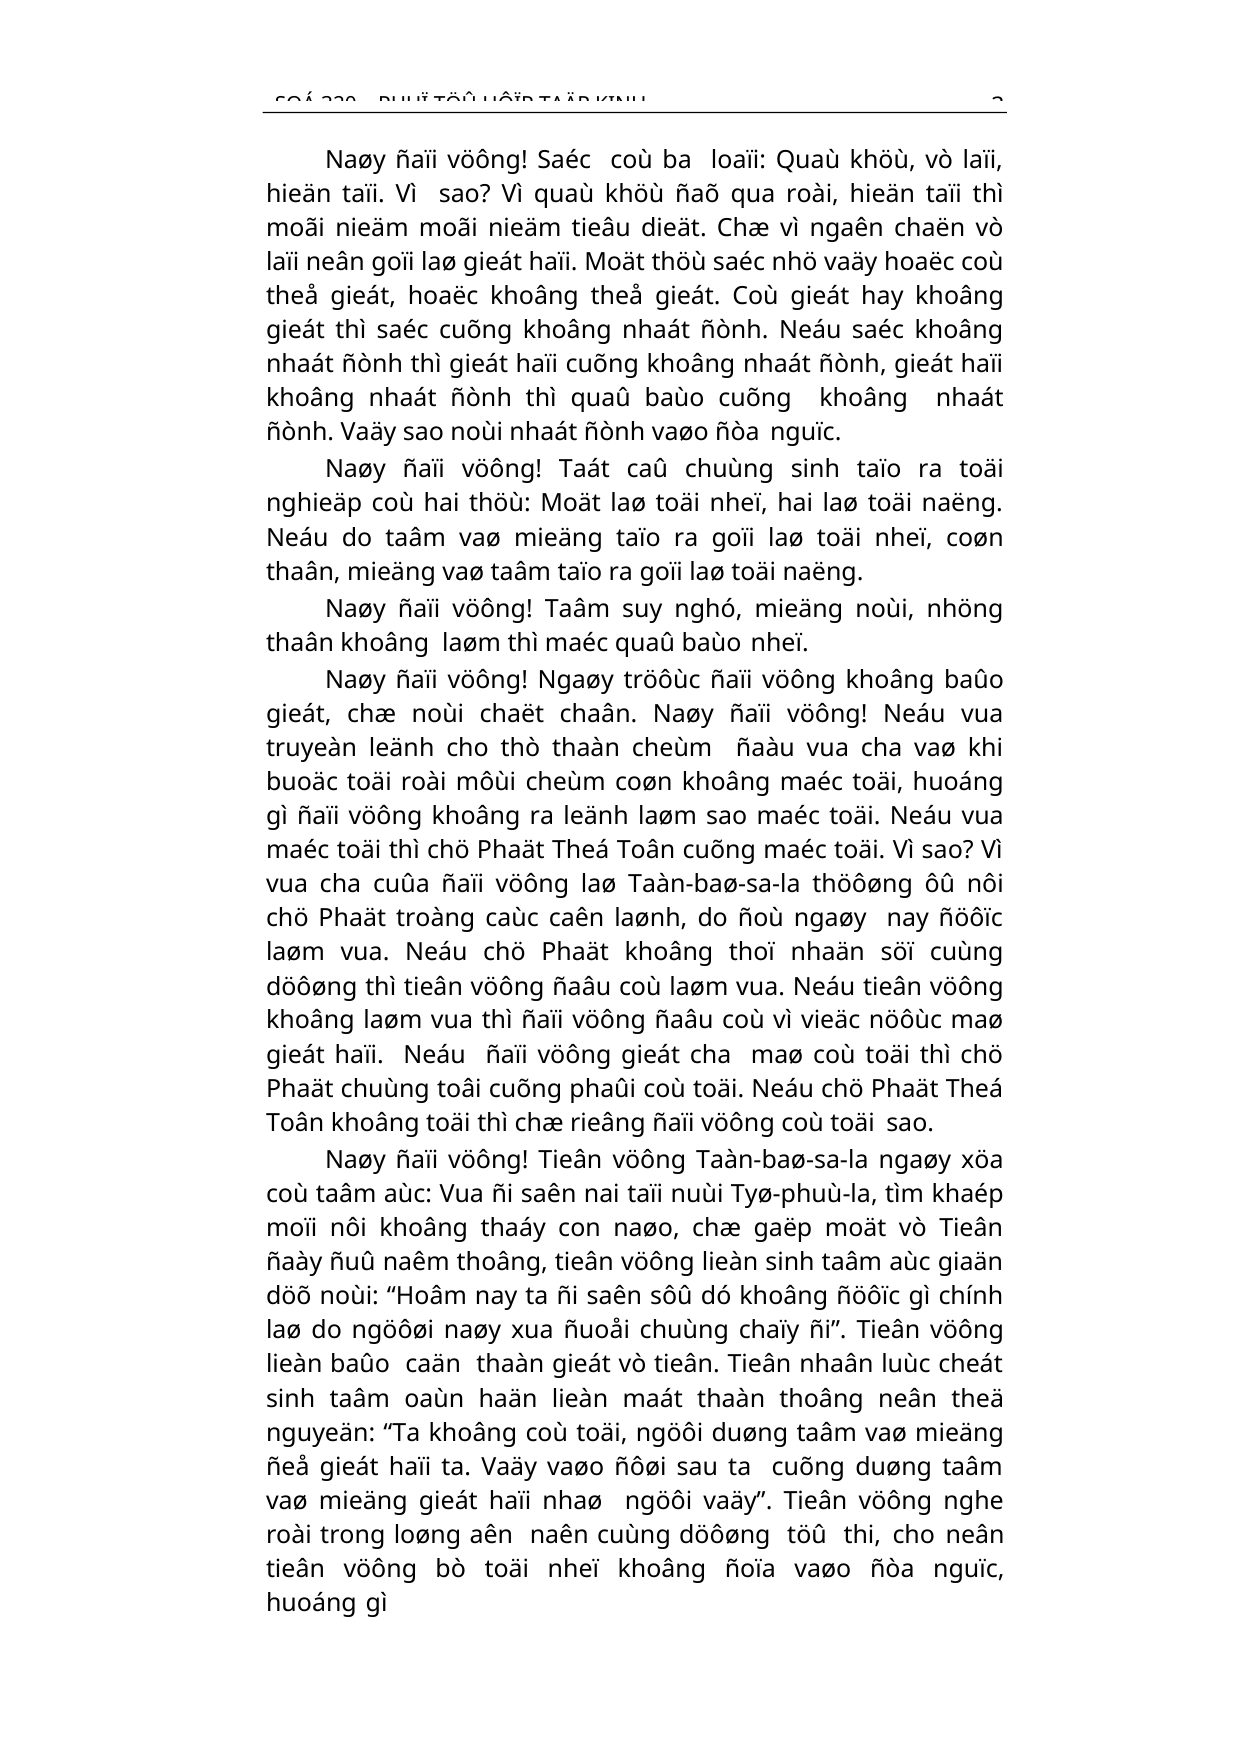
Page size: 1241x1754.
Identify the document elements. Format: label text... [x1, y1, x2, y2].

text Naøy ñaïi vöông! Taâm suy nghó, mieäng noùi, nhöng thaân khoâng laøm thì maéc quaû baùo nheï. [266, 591, 1004, 659]
text Naøy ñaïi vöông! Ngaøy tröôùc ñaïi vöông khoâng baûo gieát, chæ noùi chaët chaân. Naøy ñaïi vöông! Neáu vua truyeàn leänh cho thò thaàn cheùm ñaàu vua cha vaø khi buoäc toäi roài môùi cheùm coøn khoâng maéc toäi, huoáng gì ñaïi vöông khoâng ra leänh laøm sao maéc toäi. Neáu vua maéc toäi thì chö Phaät Theá Toân cuõng maéc toäi. Vì sao? Vì vua cha cuûa ñaïi vöông laø Taàn-baø-sa-la thöôøng ôû nôi chö Phaät troàng caùc caên laønh, do ñoù ngaøy nay ñöôïc laøm vua. Neáu chö Phaät khoâng thoï nhaän söï cuùng döôøng thì tieân vöông ñaâu coù laøm vua. Neáu tieân vöông khoâng laøm vua thì ñaïi vöông ñaâu coù vì vieäc nöôùc maø gieát haïi. Neáu ñaïi vöông gieát cha maø coù toäi thì chö Phaät chuùng toâi cuõng phaûi coù toäi. Neáu chö Phaät Theá Toân khoâng toäi thì chæ rieâng ñaïi vöông coù toäi sao. [266, 662, 1004, 1138]
text Naøy ñaïi vöông! Taát caû chuùng sinh taïo ra toäi nghieäp coù hai thöù: Moät laø toäi nheï, hai laø toäi naëng. Neáu do taâm vaø mieäng taïo ra goïi laø toäi nheï, coøn thaân, mieäng vaø taâm taïo ra goïi laø toäi naëng. [266, 451, 1004, 587]
text Naøy ñaïi vöông! Tieân vöông Taàn-baø-sa-la ngaøy xöa coù taâm aùc: Vua ñi saên nai taïi nuùi Tyø-phuù-la, tìm khaép moïi nôi khoâng thaáy con naøo, chæ gaëp moät vò Tieân ñaày ñuû naêm thoâng, tieân vöông lieàn sinh taâm aùc giaän döõ noùi: “Hoâm nay ta ñi saên sôû dó khoâng ñöôïc gì chính laø do ngöôøi naøy xua ñuoåi chuùng chaïy ñi”. Tieân vöông lieàn baûo caän thaàn gieát vò tieân. Tieân nhaân luùc cheát sinh taâm oaùn haän lieàn maát thaàn thoâng neân theä nguyeän: “Ta khoâng coù toäi, ngöôi duøng taâm vaø mieäng ñeå gieát haïi ta. Vaäy vaøo ñôøi sau ta cuõng duøng taâm vaø mieäng gieát haïi nhaø ngöôi vaäy”. Tieân vöông nghe roài trong loøng aên naên cuùng döôøng töû thi, cho neân tieân vöông bò toäi nheï khoâng ñoïa vaøo ñòa nguïc, huoáng gì [266, 1142, 1004, 1619]
text Naøy ñaïi vöông! Saéc coù ba loaïi: Quaù khöù, vò laïi, hieän taïi. Vì sao? Vì quaù khöù ñaõ qua roài, hieän taïi thì moãi nieäm moãi nieäm tieâu dieät. Chæ vì ngaên chaën vò laïi neân goïi laø gieát haïi. Moät thöù saéc nhö vaäy hoaëc coù theå gieát, hoaëc khoâng theå gieát. Coù gieát hay khoâng gieát thì saéc cuõng khoâng nhaát ñònh. Neáu saéc khoâng nhaát ñònh thì gieát haïi cuõng khoâng nhaát ñònh, gieát haïi khoâng nhaát ñònh thì quaû baùo cuõng khoâng nhaát ñònh. Vaäy sao noùi nhaát ñònh vaøo ñòa nguïc. [266, 141, 1004, 448]
